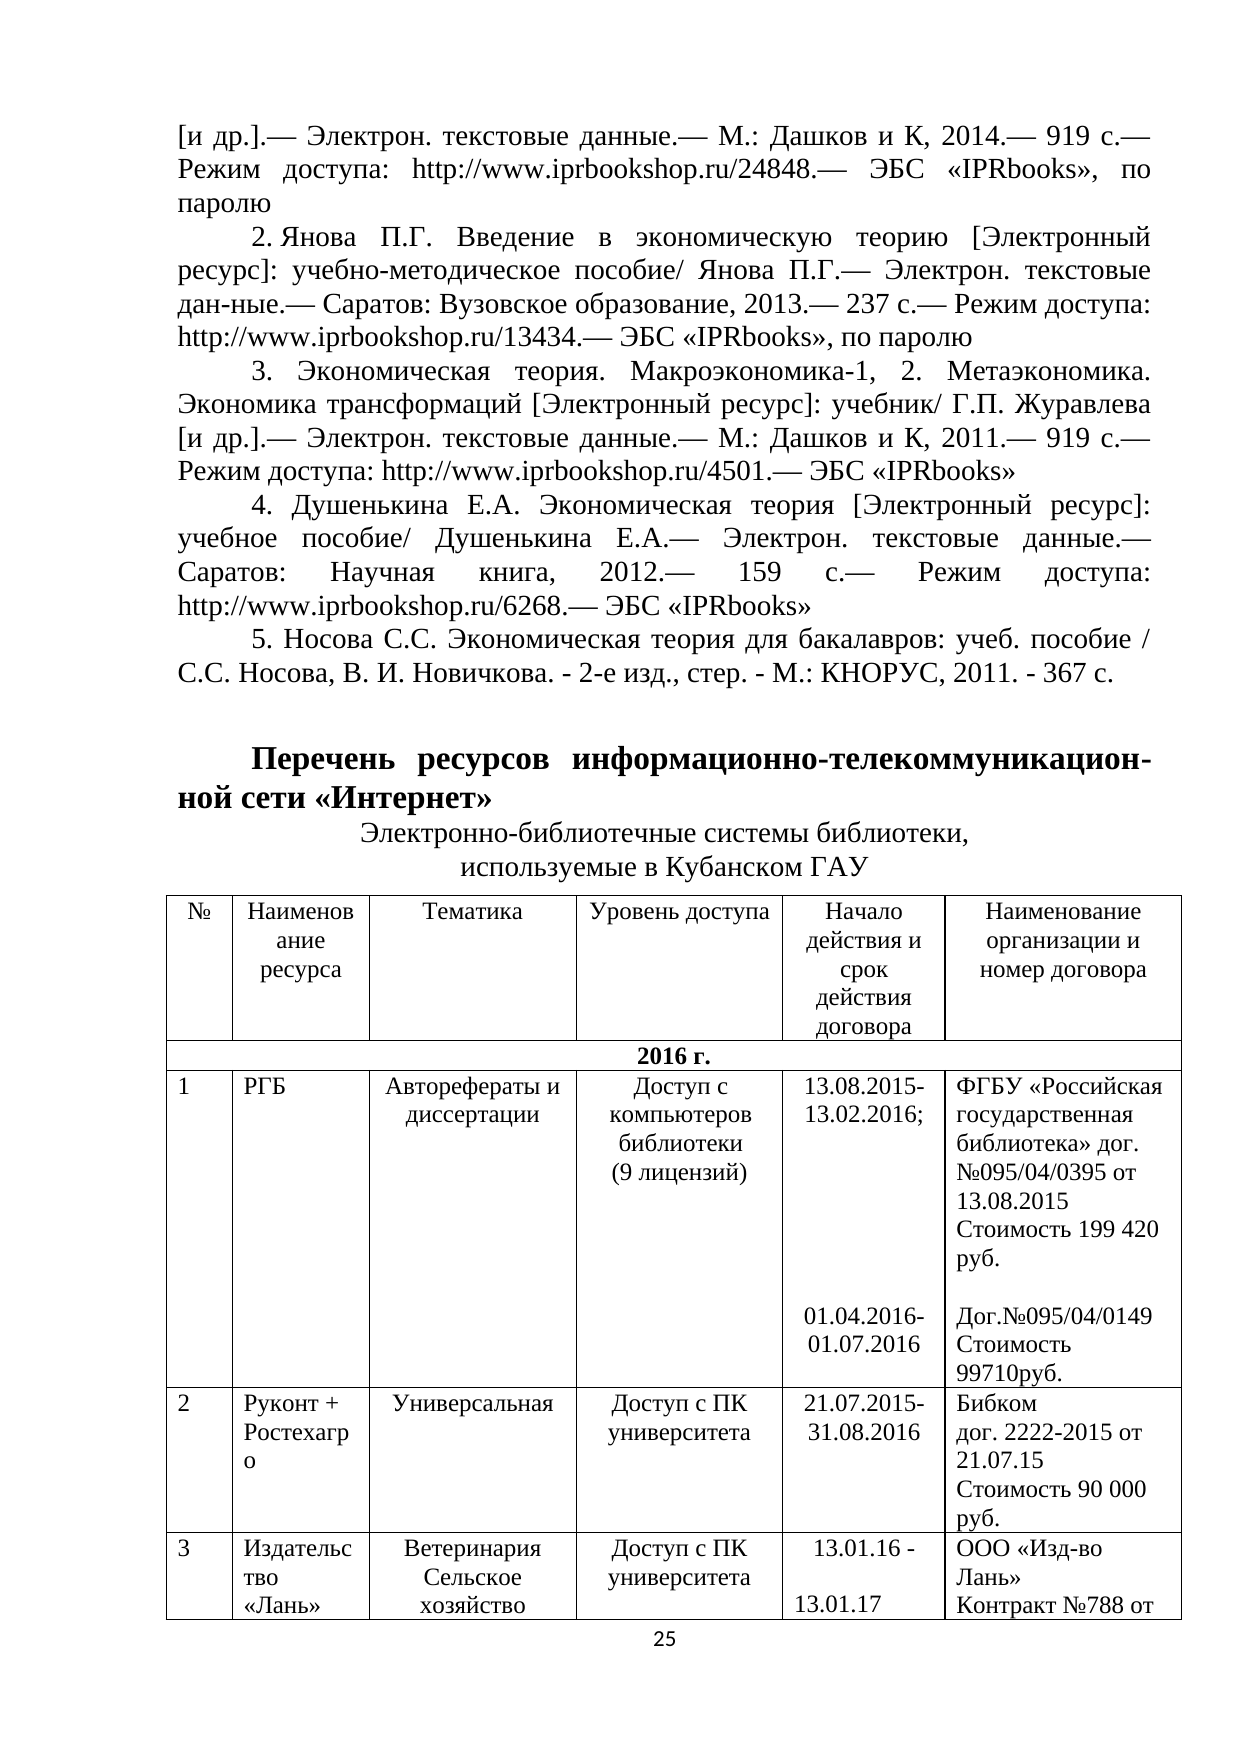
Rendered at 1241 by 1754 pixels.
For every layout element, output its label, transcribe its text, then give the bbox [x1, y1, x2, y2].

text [177, 118, 1152, 219]
table_cell 2016 г. [167, 1041, 1181, 1070]
table_cell 13.01.16 - 13.01.17 [783, 1533, 944, 1619]
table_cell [577, 1533, 782, 1619]
table_cell Руконт + Ростехагро [233, 1388, 369, 1532]
table_cell 21.07.2015- 31.08.2016 [783, 1388, 944, 1532]
table_header Начало действия и срок действия договора [783, 896, 944, 1040]
table_cell РГБ [233, 1071, 369, 1387]
text используемые в Кубанском ГАУ [177, 849, 1152, 882]
table_cell Авторефераты и диссертации [370, 1071, 576, 1387]
table_cell Доступ с ПК университета [577, 1388, 782, 1532]
table_cell Издательство «Лань» [233, 1533, 369, 1619]
table_header Наименование организации и номер договора [946, 896, 1181, 1040]
text 3. Экономическая теория. Макроэкономика-1, 2. Метаэкономика. Экономика трансформаций [Электронный ресурс]: учебник/ Г.П. Журавлева [и др.].— Электрон. текстовые данные.— М.: Дашков и К, 2011.— 919 c.— Режим доступа: http://www.iprbookshop.ru/4501.— ЭБС «IPRbooks» [177, 353, 1152, 487]
table_cell 13.08.2015-13.02.2016; 01.04.2016- 01.07.2016 [783, 1071, 944, 1387]
table_cell Бибком дог. 2222-2015 от 21.07.15 Стоимость 90 000 руб. [946, 1388, 1181, 1532]
table_cell ФГБУ «Российская государственная библиотека» дог. №095/04/0395 от 13.08.2015 Стоимость 199 420 руб. Дог.№095/04/0149 Стоимость 99710руб. [946, 1071, 1181, 1387]
text Перечень ресурсов информационно-телекоммуникационной сети «Интернет» [177, 739, 1152, 815]
table_cell 2 [167, 1388, 232, 1532]
text 2. Янова П.Г. Введение в экономическую теорию [Электронный ресурс]: учебно-методическое пособие/ Янова П.Г.— Электрон. текстовые дан-ные.— Саратов: Вузовское образование, 2013.— 237 c.— Режим доступа: http://www.iprbookshop.ru/13434.— ЭБС «IPRbooks», по паролю [177, 219, 1152, 353]
text Электронно-библиотечные системы библиотеки, [177, 815, 1152, 849]
table_header Уровень доступа [577, 896, 782, 1040]
table_cell 3 [167, 1533, 232, 1619]
text 5. Носова С.С. Экономическая теория для бакалавров: учеб. пособие / С.С. Носова, В. И. Новичкова. - 2-е изд., стер. - М.: КНОРУС, 2011. - 367 с. [177, 621, 1152, 688]
table_cell Доступ с компьютеров библиотеки (9 лицензий) [577, 1071, 782, 1387]
table_header Тематика [370, 896, 576, 1040]
table_cell Универсальная [370, 1388, 576, 1532]
table_cell 1 [167, 1071, 232, 1387]
text 4. Душенькина Е.А. Экономическая теория [Электронный ресурс]: учебное пособие/ Душенькина Е.А.— Электрон. текстовые данные.— Саратов: Научная книга, 2012.— 159 c.— Режим доступа: http://www.iprbookshop.ru/6268.— ЭБС «IPRbooks» [177, 487, 1152, 621]
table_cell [370, 1533, 576, 1619]
table_header Наименование ресурса [233, 896, 369, 1040]
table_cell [946, 1533, 1181, 1619]
table_header № [167, 896, 232, 1040]
